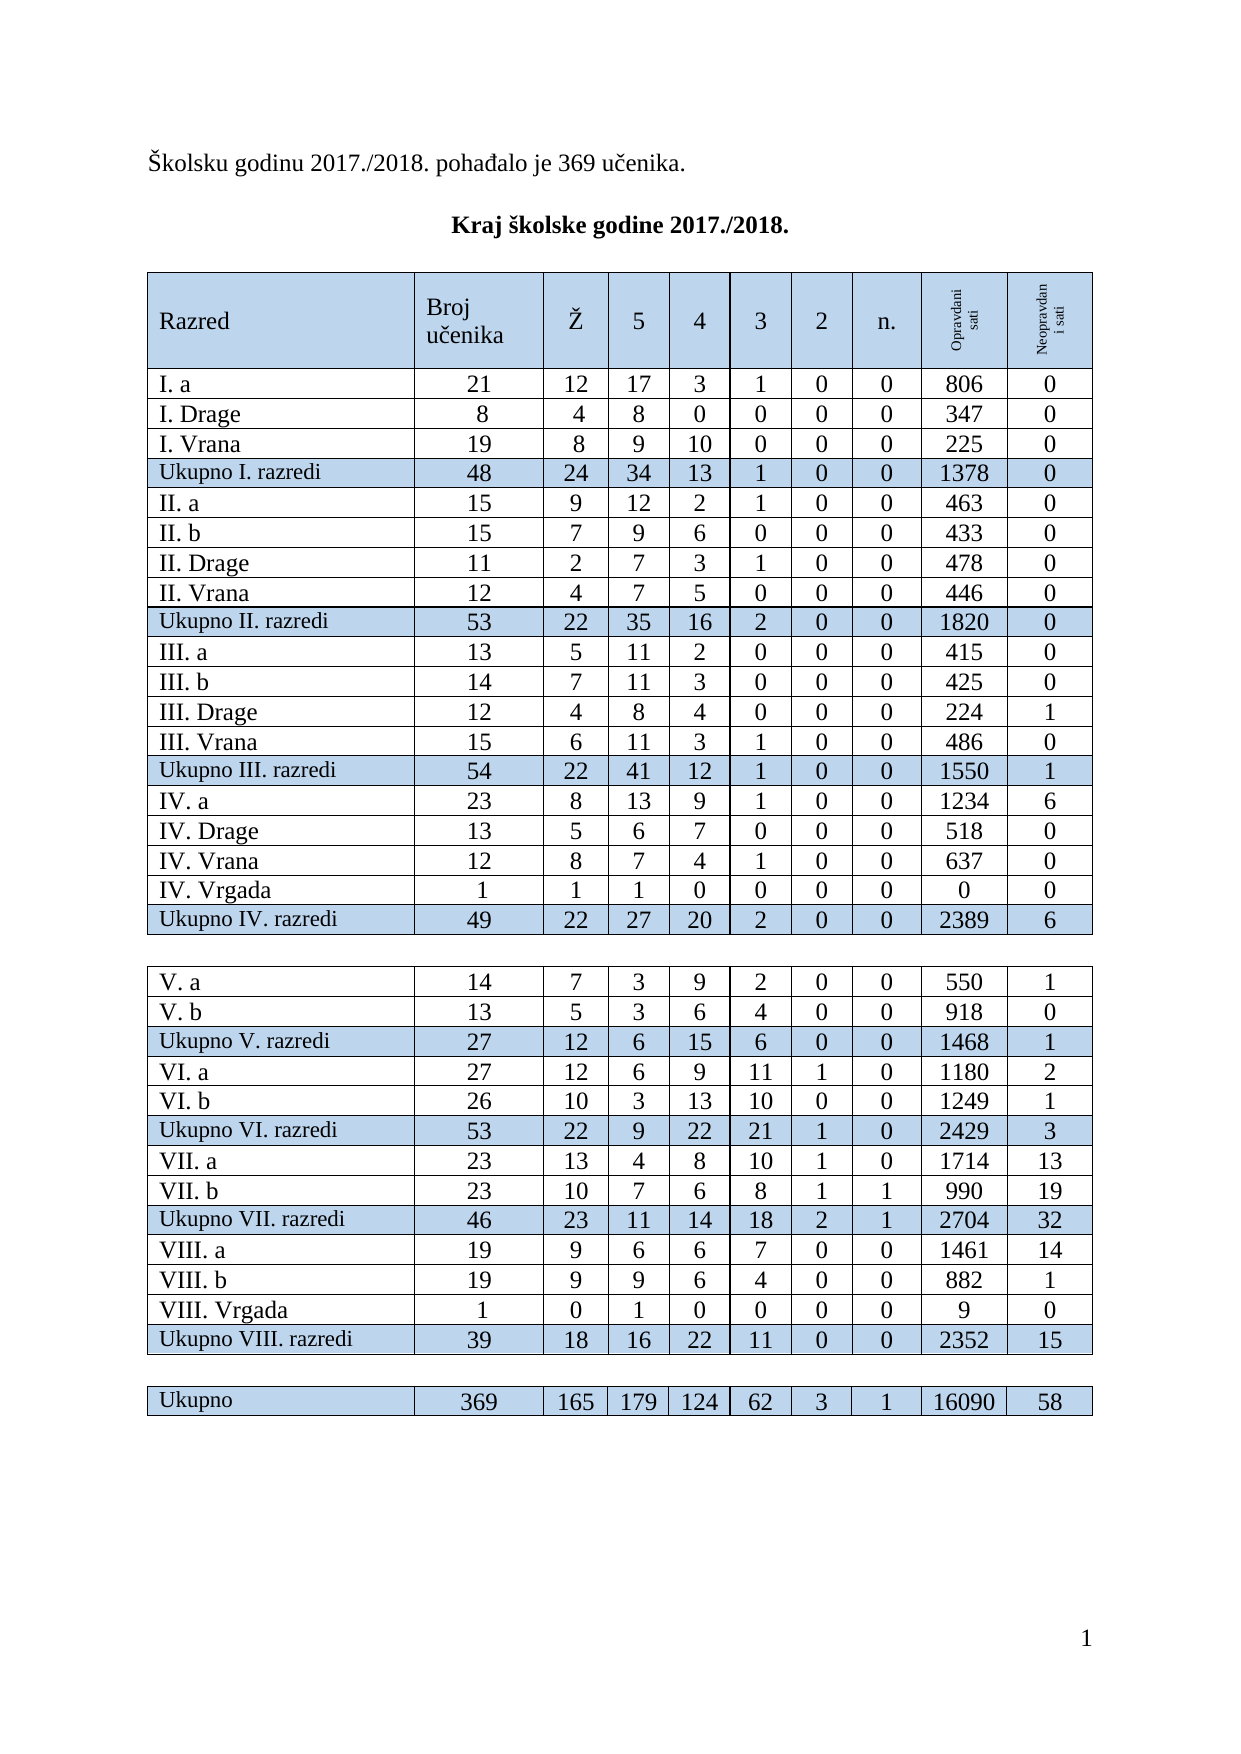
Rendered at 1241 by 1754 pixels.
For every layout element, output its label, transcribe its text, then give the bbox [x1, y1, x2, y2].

table_cell 1550 [922, 756, 1007, 785]
table_cell 23 [544, 1206, 608, 1234]
table_cell Ukupno V. razredi [148, 1027, 414, 1056]
table_cell 14 [670, 1206, 729, 1234]
table_cell 3 [609, 997, 669, 1026]
table_cell 7 [609, 548, 669, 577]
table_cell 9 [670, 786, 729, 815]
table_cell 2 [544, 548, 608, 577]
table_cell 4 [731, 997, 791, 1026]
table_cell 1 [731, 459, 791, 487]
table_cell Ukupno VII. razredi [148, 1206, 414, 1234]
table_cell 1 [1008, 1086, 1092, 1115]
table_cell 0 [731, 578, 791, 606]
table_cell 0 [670, 1295, 729, 1324]
table_cell 21 [415, 369, 543, 398]
table_cell 11 [731, 1057, 791, 1085]
table_cell 4 [731, 1265, 791, 1294]
table_cell 5 [544, 997, 608, 1026]
table_cell 478 [922, 548, 1007, 577]
table_cell 2429 [922, 1116, 1007, 1145]
table_header Neopravdani sati [1008, 273, 1092, 368]
table_cell Ukupno I. razredi [148, 459, 414, 487]
table_cell 53 [415, 1116, 543, 1145]
table_cell 0 [731, 518, 791, 547]
table_cell I. Drage [148, 399, 414, 428]
table_cell 0 [792, 756, 852, 785]
table_cell 13 [670, 459, 729, 487]
table_cell 0 [544, 1295, 608, 1324]
table_cell 12 [544, 1027, 608, 1056]
table_cell 0 [731, 399, 791, 428]
table_cell III. Vrana [148, 727, 414, 755]
table_cell 4 [544, 578, 608, 606]
table_cell 0 [853, 756, 921, 785]
table_cell 0 [731, 637, 791, 666]
table_cell 19 [415, 1265, 543, 1294]
table_cell 0 [792, 578, 852, 606]
table_cell 13 [415, 637, 543, 666]
table_cell 49 [415, 905, 543, 934]
table_cell 0 [792, 369, 852, 398]
table_cell 6 [609, 1057, 669, 1085]
table_cell 23 [415, 786, 543, 815]
table_cell 6 [1008, 786, 1092, 815]
table_cell 15 [1008, 1325, 1092, 1353]
table_cell 27 [415, 1027, 543, 1056]
table_cell 6 [544, 727, 608, 755]
table_cell 0 [1008, 488, 1092, 517]
table_cell III. a [148, 637, 414, 666]
table_cell 0 [1008, 548, 1092, 577]
table_cell 882 [922, 1265, 1007, 1294]
table_cell 0 [853, 1086, 921, 1115]
table_cell 8 [544, 429, 608, 457]
table_cell IV. Vrana [148, 846, 414, 874]
table_cell 0 [731, 429, 791, 457]
table_cell 0 [792, 608, 852, 636]
table_cell 14 [1008, 1235, 1092, 1264]
table_cell 0 [792, 399, 852, 428]
table_cell 20 [670, 905, 729, 934]
table_cell IV. Drage [148, 816, 414, 845]
table_cell 0 [1008, 997, 1092, 1026]
table_cell 224 [922, 697, 1007, 726]
table_header 0 [792, 967, 852, 996]
table_cell Ukupno III. razredi [148, 756, 414, 785]
table_header 16090 [922, 1387, 1006, 1415]
table_cell 15 [415, 518, 543, 547]
table_cell 22 [670, 1325, 729, 1353]
table_cell 1 [792, 1146, 852, 1175]
table_cell 1 [544, 876, 608, 904]
table_cell 0 [1008, 578, 1092, 606]
table_cell 0 [853, 488, 921, 517]
table_cell 3 [670, 667, 729, 696]
table_cell 0 [1008, 459, 1092, 487]
table_header 14 [415, 967, 543, 996]
table_header 58 [1007, 1387, 1092, 1415]
table_cell 0 [853, 1235, 921, 1264]
table_cell 27 [415, 1057, 543, 1085]
table_cell 15 [670, 1027, 729, 1056]
table_cell III. Drage [148, 697, 414, 726]
table_cell 11 [609, 637, 669, 666]
table_cell 13 [609, 786, 669, 815]
table_cell 23 [415, 1176, 543, 1204]
table_cell 0 [853, 429, 921, 457]
table_cell 24 [544, 459, 608, 487]
table_cell 9 [609, 1265, 669, 1294]
table_cell 0 [792, 816, 852, 845]
table_cell 1378 [922, 459, 1007, 487]
table_cell 9 [609, 429, 669, 457]
table_cell 0 [853, 786, 921, 815]
table_cell VIII. b [148, 1265, 414, 1294]
table_cell 1 [1008, 697, 1092, 726]
table_header Broj učenika [415, 273, 543, 368]
table_cell 13 [415, 816, 543, 845]
table_cell 11 [415, 548, 543, 577]
table_header 4 [670, 273, 729, 368]
table_cell 11 [609, 727, 669, 755]
table_cell 0 [1008, 667, 1092, 696]
table_cell 22 [544, 905, 608, 934]
table_header Razred [148, 273, 414, 368]
table_header 1 [852, 1387, 921, 1415]
table_header 0 [853, 967, 921, 996]
table_cell 0 [792, 876, 852, 904]
table_cell 6 [731, 1027, 791, 1056]
table_cell 446 [922, 578, 1007, 606]
table_cell VII. a [148, 1146, 414, 1175]
table_cell 12 [415, 578, 543, 606]
table_cell 1 [792, 1116, 852, 1145]
table_cell 0 [792, 1086, 852, 1115]
table_header 5 [609, 273, 669, 368]
table_cell 2 [731, 905, 791, 934]
table_cell 1714 [922, 1146, 1007, 1175]
table_cell 1 [853, 1176, 921, 1204]
table_cell 1 [1008, 1027, 1092, 1056]
table_cell 23 [415, 1146, 543, 1175]
table_cell II. a [148, 488, 414, 517]
table_cell 0 [1008, 846, 1092, 874]
table_cell 0 [853, 637, 921, 666]
text Školsku godinu 2017./2018. pohađalo je 369 učenika. [148, 148, 1093, 176]
table_cell 6 [670, 997, 729, 1026]
table_cell Ukupno VIII. razredi [148, 1325, 414, 1353]
table_cell 48 [415, 459, 543, 487]
table_header 3 [609, 967, 669, 996]
table_cell 13 [415, 997, 543, 1026]
table_cell 0 [731, 816, 791, 845]
table_cell 486 [922, 727, 1007, 755]
table_cell 3 [609, 1086, 669, 1115]
table_cell 6 [670, 1265, 729, 1294]
table_cell 0 [792, 727, 852, 755]
table_cell VI. b [148, 1086, 414, 1115]
table_header 7 [544, 967, 608, 996]
table_cell V. b [148, 997, 414, 1026]
table_cell IV. a [148, 786, 414, 815]
table_cell 1 [1008, 1265, 1092, 1294]
table_cell 10 [544, 1176, 608, 1204]
table_cell 3 [670, 727, 729, 755]
table_cell 0 [1008, 816, 1092, 845]
table_cell 6 [609, 1027, 669, 1056]
table_cell 637 [922, 846, 1007, 874]
table_header Ž [544, 273, 608, 368]
table_cell 463 [922, 488, 1007, 517]
table_cell 10 [544, 1086, 608, 1115]
table_cell 6 [609, 816, 669, 845]
table_cell 2704 [922, 1206, 1007, 1234]
table_header 369 [415, 1387, 543, 1415]
table_cell 1 [792, 1057, 852, 1085]
table_cell 1 [415, 876, 543, 904]
table_cell 8 [670, 1146, 729, 1175]
table_cell III. b [148, 667, 414, 696]
table_header 124 [669, 1387, 729, 1415]
table_cell 0 [853, 846, 921, 874]
table_cell 1468 [922, 1027, 1007, 1056]
table_cell 0 [853, 459, 921, 487]
table_cell Ukupno IV. razredi [148, 905, 414, 934]
table_cell 5 [544, 637, 608, 666]
table_cell 6 [670, 518, 729, 547]
table_cell 6 [1008, 905, 1092, 934]
table_cell 26 [415, 1086, 543, 1115]
table_cell 5 [670, 578, 729, 606]
table_cell 0 [792, 518, 852, 547]
table_cell 0 [853, 1116, 921, 1145]
table_cell 39 [415, 1325, 543, 1353]
table_cell 9 [670, 1057, 729, 1085]
table_cell 0 [792, 1027, 852, 1056]
table_cell 1 [731, 786, 791, 815]
table_header 3 [792, 1387, 851, 1415]
table_cell 6 [670, 1235, 729, 1264]
table_cell 4 [670, 697, 729, 726]
table_cell VII. b [148, 1176, 414, 1204]
table_cell 7 [544, 667, 608, 696]
table_cell 11 [731, 1325, 791, 1353]
table_cell 0 [853, 667, 921, 696]
table_cell 9 [544, 1265, 608, 1294]
table_cell 2 [731, 608, 791, 636]
table_cell VI. a [148, 1057, 414, 1085]
table_cell 10 [731, 1086, 791, 1115]
table_cell 0 [853, 1265, 921, 1294]
table_cell 21 [731, 1116, 791, 1145]
table_cell 4 [544, 697, 608, 726]
table_cell 7 [609, 578, 669, 606]
table_cell 12 [544, 369, 608, 398]
table_cell 3 [1008, 1116, 1092, 1145]
table_cell 1 [1008, 756, 1092, 785]
table_cell 1249 [922, 1086, 1007, 1115]
table_cell 518 [922, 816, 1007, 845]
table_header 1 [1008, 967, 1092, 996]
table_cell 1 [415, 1295, 543, 1324]
table_cell 3 [670, 369, 729, 398]
table_cell 35 [609, 608, 669, 636]
table_cell 0 [853, 905, 921, 934]
table_cell 0 [792, 1325, 852, 1353]
table_cell 0 [1008, 727, 1092, 755]
table_header 2 [731, 967, 791, 996]
table_cell 9 [544, 1235, 608, 1264]
table_cell 8 [415, 399, 543, 428]
table_cell 0 [792, 548, 852, 577]
table_cell 1 [731, 488, 791, 517]
table_cell 7 [609, 846, 669, 874]
table_cell I. Vrana [148, 429, 414, 457]
table_header 9 [670, 967, 729, 996]
table_cell VIII. a [148, 1235, 414, 1264]
table_cell 0 [670, 399, 729, 428]
table_cell 0 [792, 429, 852, 457]
table_cell 8 [609, 399, 669, 428]
table_header n. [853, 273, 921, 368]
table_cell 347 [922, 399, 1007, 428]
table_cell 15 [415, 488, 543, 517]
table_cell 22 [544, 608, 608, 636]
table_cell 11 [609, 1206, 669, 1234]
table_cell 0 [853, 727, 921, 755]
table_cell 1 [731, 548, 791, 577]
table_cell 18 [731, 1206, 791, 1234]
table_cell 0 [853, 1057, 921, 1085]
table_cell 22 [544, 756, 608, 785]
table_cell 0 [1008, 608, 1092, 636]
table_cell 0 [853, 1027, 921, 1056]
table_cell 0 [1008, 429, 1092, 457]
table_cell 2 [1008, 1057, 1092, 1085]
table_cell 12 [415, 846, 543, 874]
table_cell 15 [415, 727, 543, 755]
table_cell 0 [792, 697, 852, 726]
table_cell 19 [415, 429, 543, 457]
table_cell 10 [670, 429, 729, 457]
table_cell 0 [853, 697, 921, 726]
table_cell 0 [853, 578, 921, 606]
table_cell 13 [544, 1146, 608, 1175]
table_cell 0 [731, 1295, 791, 1324]
table_cell 12 [415, 697, 543, 726]
table_cell 0 [792, 459, 852, 487]
table_cell 0 [792, 637, 852, 666]
table_cell 225 [922, 429, 1007, 457]
table_header 62 [731, 1387, 791, 1415]
table_cell 0 [853, 608, 921, 636]
table_cell 1 [853, 1206, 921, 1234]
table_cell 0 [1008, 876, 1092, 904]
table_cell 806 [922, 369, 1007, 398]
table_cell 12 [670, 756, 729, 785]
table_cell 0 [853, 518, 921, 547]
table_cell 0 [731, 667, 791, 696]
table_cell 9 [922, 1295, 1007, 1324]
table_cell 34 [609, 459, 669, 487]
table_cell 5 [544, 816, 608, 845]
table_cell 0 [853, 1146, 921, 1175]
table_cell 4 [670, 846, 729, 874]
table_cell 0 [922, 876, 1007, 904]
table_cell 0 [853, 399, 921, 428]
table_cell 32 [1008, 1206, 1092, 1234]
table_cell 17 [609, 369, 669, 398]
table_cell 3 [670, 548, 729, 577]
table_header 3 [731, 273, 791, 368]
table_cell 41 [609, 756, 669, 785]
table_cell 16 [609, 1325, 669, 1353]
table_cell 2389 [922, 905, 1007, 934]
table_cell 9 [609, 518, 669, 547]
table_cell 1 [792, 1176, 852, 1204]
table_cell 0 [792, 488, 852, 517]
table_cell 13 [670, 1086, 729, 1115]
table_cell 433 [922, 518, 1007, 547]
table_cell 0 [792, 846, 852, 874]
table_cell 2 [670, 488, 729, 517]
table_cell 4 [544, 399, 608, 428]
table_cell 0 [1008, 399, 1092, 428]
table_cell 10 [731, 1146, 791, 1175]
table_cell 0 [792, 905, 852, 934]
table_cell 1180 [922, 1057, 1007, 1085]
table_header Opravdani sati [922, 273, 1007, 368]
table_cell 53 [415, 608, 543, 636]
table_cell 12 [544, 1057, 608, 1085]
table_cell 1 [731, 369, 791, 398]
table_cell 8 [544, 846, 608, 874]
table_cell 11 [609, 667, 669, 696]
table_cell 19 [415, 1235, 543, 1264]
table_cell 0 [731, 876, 791, 904]
table_cell 22 [544, 1116, 608, 1145]
table_cell Ukupno VI. razredi [148, 1116, 414, 1145]
table_cell 27 [609, 905, 669, 934]
table_cell 0 [792, 1265, 852, 1294]
table_header 550 [922, 967, 1007, 996]
table_cell 1 [609, 1295, 669, 1324]
text Kraj školske godine 2017./2018. [148, 210, 1093, 238]
table_cell 7 [731, 1235, 791, 1264]
table_cell 7 [670, 816, 729, 845]
table_cell 54 [415, 756, 543, 785]
table_cell 8 [544, 786, 608, 815]
table_cell 2 [792, 1206, 852, 1234]
table_cell 0 [853, 1325, 921, 1353]
table_cell 1461 [922, 1235, 1007, 1264]
table_cell 0 [670, 876, 729, 904]
table_cell 16 [670, 608, 729, 636]
table_cell 4 [609, 1146, 669, 1175]
table_cell 13 [1008, 1146, 1092, 1175]
table_cell 0 [792, 1235, 852, 1264]
table_cell 0 [853, 1295, 921, 1324]
table_cell 46 [415, 1206, 543, 1234]
table_cell I. a [148, 369, 414, 398]
table_cell 14 [415, 667, 543, 696]
table_cell 0 [792, 786, 852, 815]
table_cell 0 [853, 548, 921, 577]
table_cell 8 [731, 1176, 791, 1204]
table_cell 9 [609, 1116, 669, 1145]
table_cell 1 [609, 876, 669, 904]
table_cell 0 [853, 369, 921, 398]
table_cell II. b [148, 518, 414, 547]
table_cell 990 [922, 1176, 1007, 1204]
table_header 2 [792, 273, 852, 368]
table_cell Ukupno II. razredi [148, 608, 414, 636]
table_cell 0 [1008, 1295, 1092, 1324]
table_header Ukupno [148, 1387, 414, 1415]
table_cell 6 [670, 1176, 729, 1204]
table_cell 1 [731, 846, 791, 874]
table_cell 18 [544, 1325, 608, 1353]
table_cell IV. Vrgada [148, 876, 414, 904]
table_cell 1 [731, 727, 791, 755]
table_cell 0 [853, 997, 921, 1026]
table_cell 7 [609, 1176, 669, 1204]
table_cell 0 [792, 1295, 852, 1324]
table_cell II. Drage [148, 548, 414, 577]
table_cell 8 [609, 697, 669, 726]
table_cell 1820 [922, 608, 1007, 636]
table_cell VIII. Vrgada [148, 1295, 414, 1324]
table_cell II. Vrana [148, 578, 414, 606]
table_cell 2352 [922, 1325, 1007, 1353]
table_cell 425 [922, 667, 1007, 696]
table_cell 918 [922, 997, 1007, 1026]
table_cell 0 [853, 876, 921, 904]
table_cell 0 [792, 997, 852, 1026]
table_cell 0 [1008, 518, 1092, 547]
table_cell 22 [670, 1116, 729, 1145]
table_cell 1234 [922, 786, 1007, 815]
table_cell 415 [922, 637, 1007, 666]
table_cell 0 [792, 667, 852, 696]
table_cell 0 [731, 697, 791, 726]
table_cell 0 [1008, 637, 1092, 666]
table_header V. a [148, 967, 414, 996]
table_cell 1 [731, 756, 791, 785]
table_cell 6 [609, 1235, 669, 1264]
table_cell 12 [609, 488, 669, 517]
table_cell 7 [544, 518, 608, 547]
table_cell 0 [853, 816, 921, 845]
table_cell 0 [1008, 369, 1092, 398]
table_header 165 [544, 1387, 607, 1415]
table_cell 19 [1008, 1176, 1092, 1204]
table_cell 2 [670, 637, 729, 666]
table_header 179 [608, 1387, 668, 1415]
table_cell 9 [544, 488, 608, 517]
